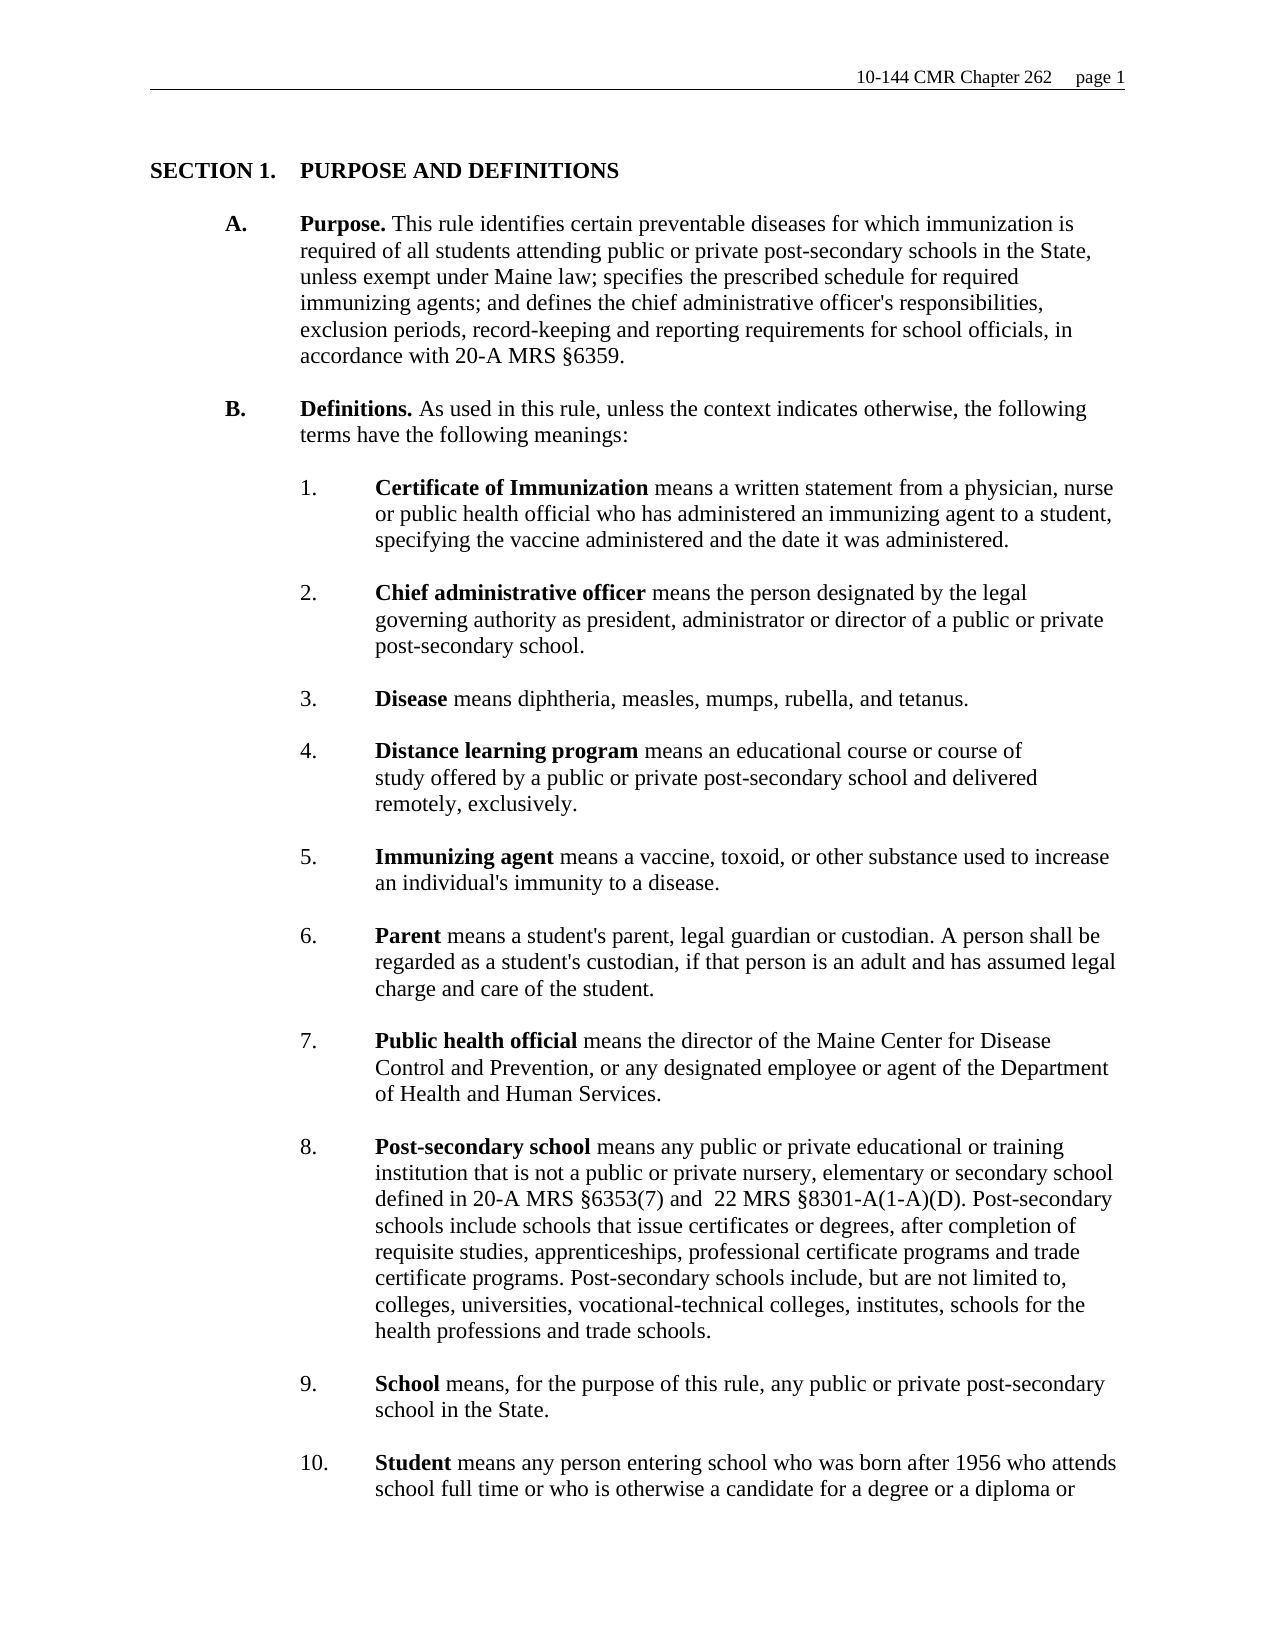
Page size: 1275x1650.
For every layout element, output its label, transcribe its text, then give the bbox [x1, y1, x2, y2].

text B. Definitions. As used in this rule, unless the context indicates otherwise, the following terms have the following meanings: [225, 395, 1125, 447]
text 8. Post-secondary school means any public or private educational or training institution that is not a public or private nursery, elementary or secondary school defined in 20-A MRS §6353(7) and 22 MRS §8301-A(1-A)(D). Post-secondary schools include schools that issue certificates or degrees, after completion of requisite studies, apprenticeships, professional certificate programs and trade certificate programs. Post-secondary schools include, but are not limited to, colleges, universities, vocational-technical colleges, institutes, schools for the health professions and trade schools. [300, 1133, 1125, 1343]
list Chief administrative officer means the person designated by the legal governing authority as president, administrator or director of a public or private post-secondary school. [300, 579, 1125, 658]
list Distance learning program means an educational course or course of study offered by a public or private post-secondary school and delivered remotely, exclusively. [300, 737, 1125, 816]
text A. Purpose. This rule identifies certain preventable diseases for which immunization is required of all students attending public or private post-secondary schools in the State, unless exempt under Maine law; specifies the prescribed schedule for required immunizing agents; and defines the chief administrative officer's responsibilities, exclusion periods, record-keeping and reporting requirements for school officials, in accordance with 20-A MRS §6359. [225, 210, 1125, 368]
list Disease means diphtheria, measles, mumps, rubella, and tetanus. [300, 685, 1125, 711]
list Certificate of Immunization means a written statement from a physician, nurse or public health official who has administered an immunizing agent to a student, specifying the vaccine administered and the date it was administered. [300, 474, 1125, 553]
text 7. Public health official means the director of the Maine Center for Disease Control and Prevention, or any designated employee or agent of the Department of Health and Human Services. [300, 1027, 1125, 1106]
text 6. Parent means a student's parent, legal guardian or custodian. A person shall be regarded as a student's custodian, if that person is an adult and has assumed legal charge and care of the student. [300, 922, 1125, 1001]
text 9. School means, for the purpose of this rule, any public or private post-secondary school in the State. [300, 1370, 1125, 1423]
text 5. Immunizing agent means a vaccine, toxoid, or other substance used to increase an individual's immunity to a disease. [300, 843, 1125, 896]
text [300, 1449, 1125, 1502]
text SECTION 1. PURPOSE AND DEFINITIONS [150, 158, 1125, 184]
